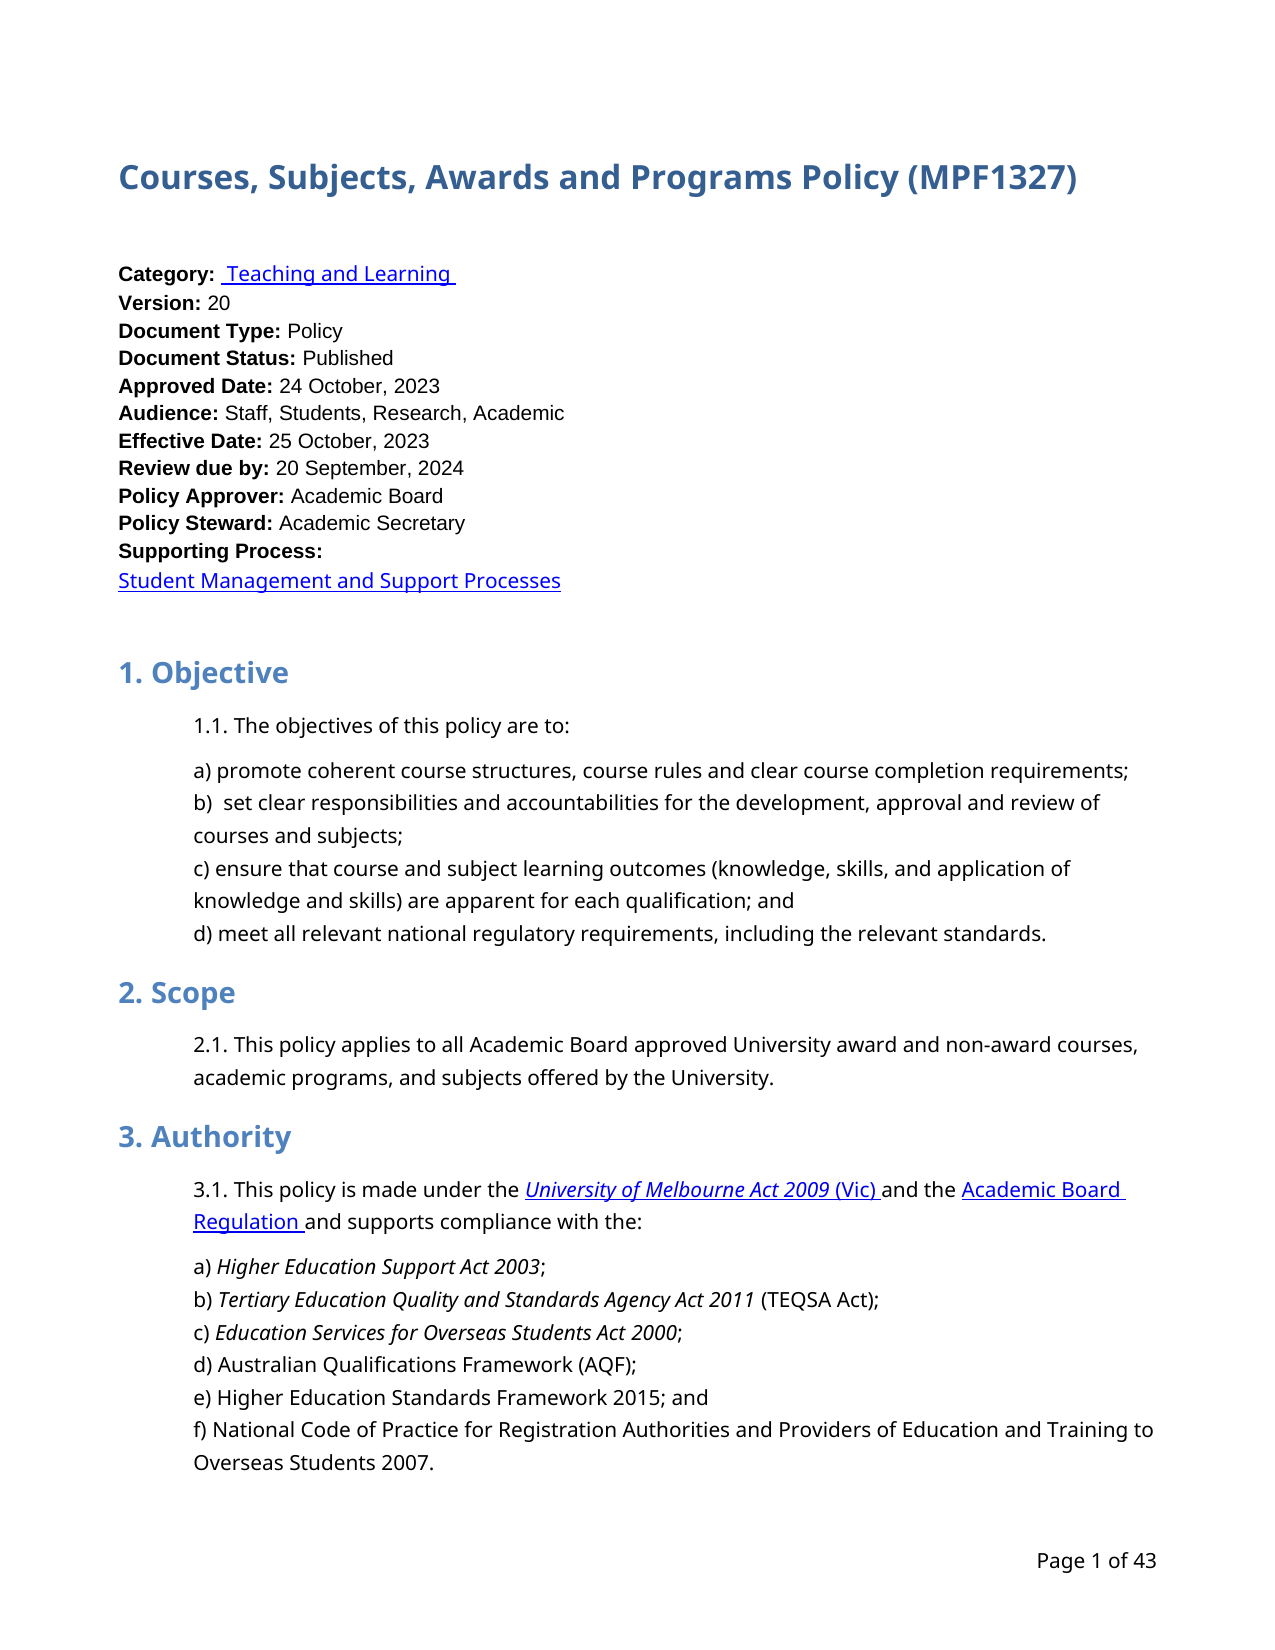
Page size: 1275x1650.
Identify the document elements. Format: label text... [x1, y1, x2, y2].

text Australian Qualifications Framework (AQF); [193, 1350, 1157, 1379]
text National Code of Practice for Registration Authorities and Providers of Education and Training to Overseas Students 2007. [193, 1415, 1157, 1476]
subtitle Courses, Subjects, Awards and Programs Policy (MPF1327) [118, 153, 1157, 199]
text Education Services for Overseas Students Act 2000; [193, 1318, 1157, 1346]
text Category: Teaching and Learning Version: 20 Document Type: Policy Document Status: Published Approved Date: 24 October, 2023 Audience: Staff, Students, Research, Academic Effective Date: 25 October, 2023 Review due by: 20 September, 2024 Policy Approver: Academic Board Policy Steward: Academic Secretary Supporting Process: Student Management and Support Processes [118, 259, 1157, 628]
text The objectives of this policy are to: [193, 711, 1157, 739]
text set clear responsibilities and accountabilities for the development, approval and review of courses and subjects; [193, 788, 1157, 849]
text ensure that course and subject learning outcomes (knowledge, skills, and application of knowledge and skills) are apparent for each qualification; and [193, 854, 1157, 915]
text promote coherent course structures, course rules and clear course completion requirements; [193, 756, 1157, 784]
subtitle Scope [118, 972, 1157, 1012]
text Higher Education Support Act 2003; [193, 1252, 1157, 1281]
subtitle Objective [118, 653, 1157, 692]
text Tertiary Education Quality and Standards Agency Act 2011 (TEQSA Act); [193, 1285, 1157, 1313]
subtitle Authority [118, 1117, 1157, 1156]
text This policy applies to all Academic Board approved University award and non-award courses, academic programs, and subjects offered by the University. [193, 1031, 1157, 1092]
text meet all relevant national regulatory requirements, including the relevant standards. [193, 919, 1157, 947]
text This policy is made under the University of Melbourne Act 2009 (Vic) and the Academic Board Regulation and supports compliance with the: [193, 1175, 1157, 1236]
text Higher Education Standards Framework 2015; and [193, 1383, 1157, 1411]
